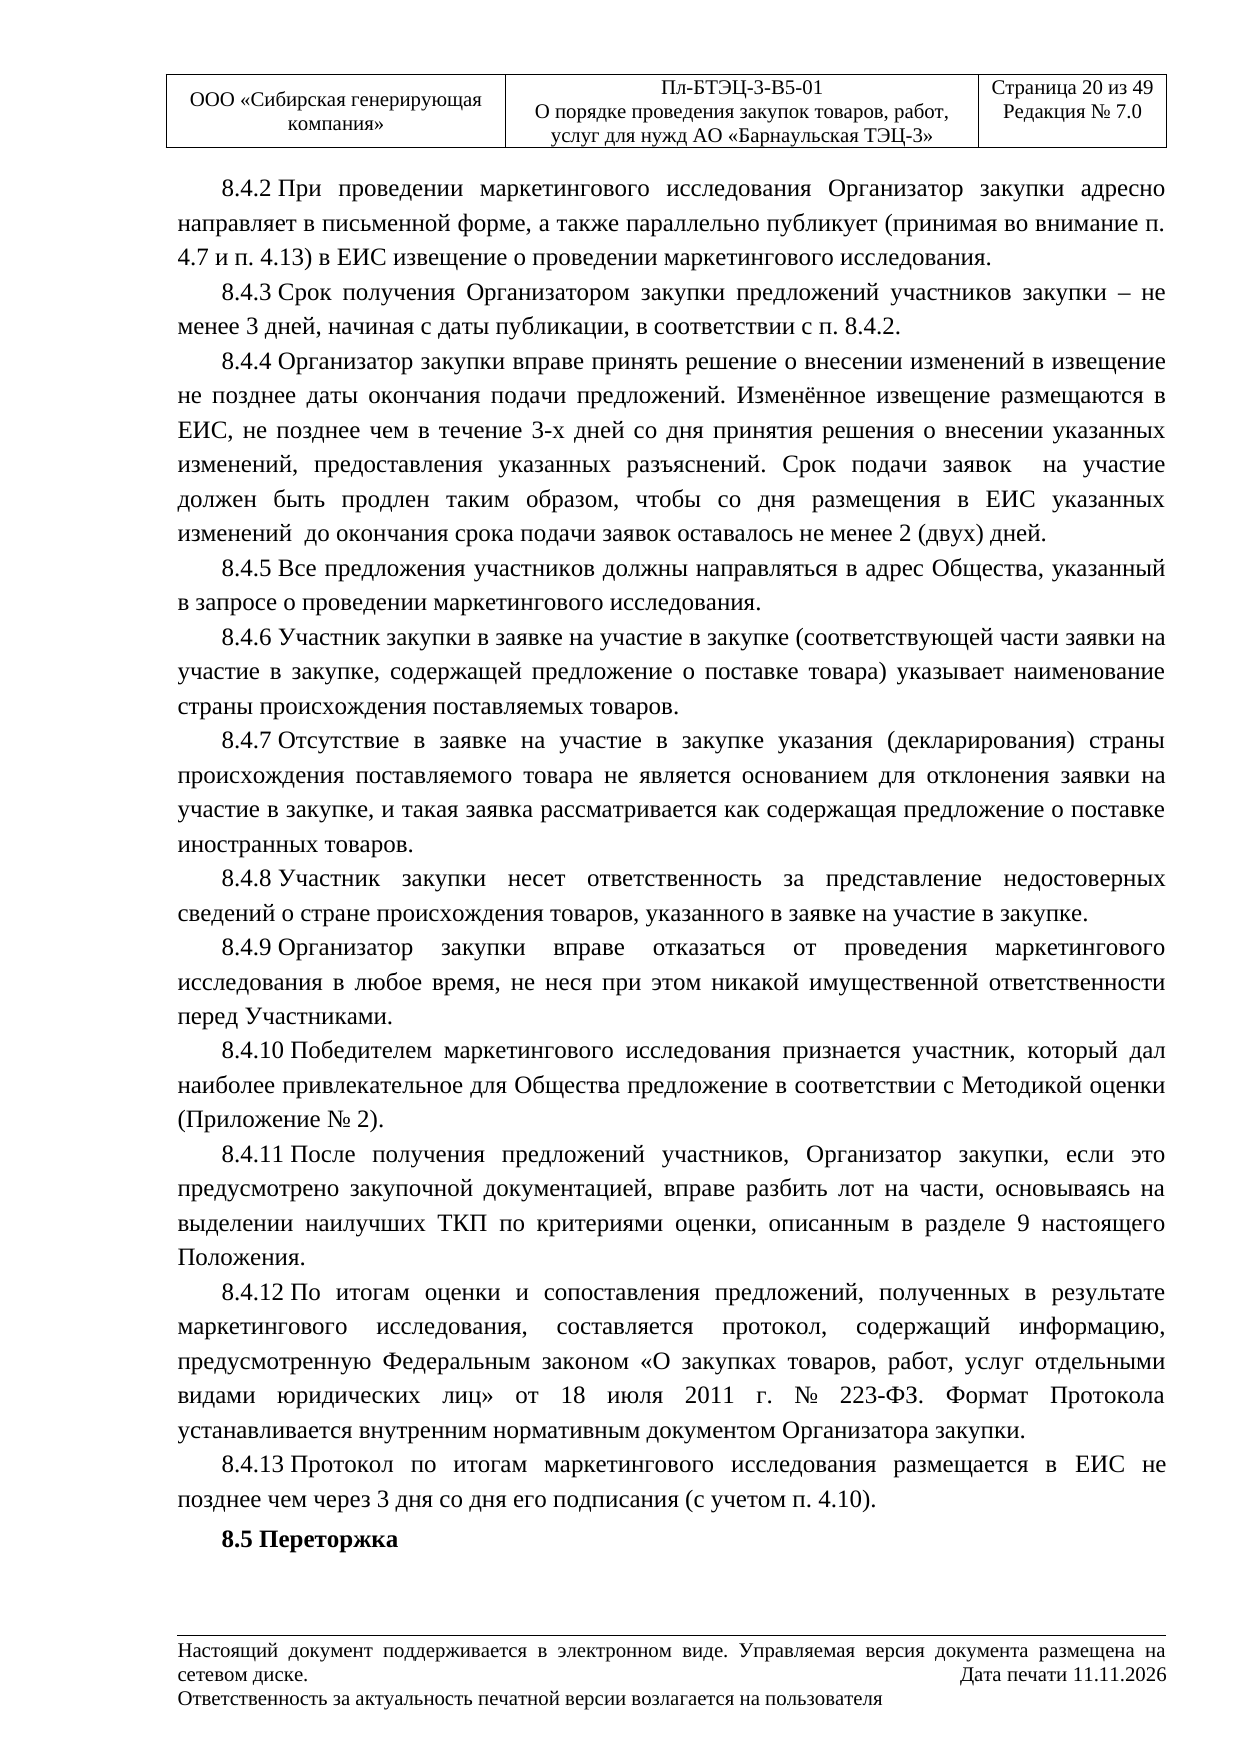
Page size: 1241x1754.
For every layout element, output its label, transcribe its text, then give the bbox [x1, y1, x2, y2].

subtitle 8.5 Переторжка [177, 1524, 1166, 1553]
list По итогам оценки и сопоставления предложений, полученных в результате маркетингового исследования, составляется протокол, содержащий информацию, предусмотренную Федеральным законом «О закупках товаров, работ, услуг отдельными видами юридических лиц» от 18 июля 2011 г. № 223-ФЗ. Формат Протокола устанавливается внутренним нормативным документом Организатора закупки. [177, 1277, 1166, 1443]
list При проведении маркетингового исследования Организатор закупки адресно направляет в письменной форме, а также параллельно публикует (принимая во внимание п. 4.7 и п. 4.13) в ЕИС извещение о проведении маркетингового исследования. [177, 173, 1166, 271]
list Победителем маркетингового исследования признается участник, который дал наиболее привлекательное для Общества предложение в соответствии с Методикой оценки (Приложение № 2). [177, 1036, 1166, 1133]
list Протокол по итогам маркетингового исследования размещается в ЕИС не позднее чем через 3 дня со дня его подписания (с учетом п. 4.10). [177, 1449, 1166, 1512]
list После получения предложений участников, Организатор закупки, если это предусмотрено закупочной документацией, вправе разбить лот на части, основываясь на выделении наилучших ТКП по критериями оценки, описанным в разделе 9 настоящего Положения. [177, 1139, 1166, 1271]
list Все предложения участников должны направляться в адрес Общества, указанный в запросе о проведении маркетингового исследования. [177, 553, 1166, 616]
list Участник закупки несет ответственность за представление недостоверных сведений о стране происхождения товаров, указанного в заявке на участие в закупке. [177, 863, 1166, 926]
list Срок получения Организатором закупки предложений участников закупки – не менее 3 дней, начиная с даты публикации, в соответствии с п. 8.4.2. [177, 277, 1166, 340]
list Организатор закупки вправе принять решение о внесении изменений в извещение не позднее даты окончания подачи предложений. Изменённое извещение размещаются в ЕИС, не позднее чем в течение 3-х дней со дня принятия решения о внесении указанных изменений, предоставления указанных разъяснений. Срок подачи заявок на участие должен быть продлен таким образом, чтобы со дня размещения в ЕИС указанных изменений до окончания срока подачи заявок оставалось не менее 2 (двух) дней. [177, 346, 1166, 547]
list Отсутствие в заявке на участие в закупке указания (декларирования) страны происхождения поставляемого товара не является основанием для отклонения заявки на участие в закупке, и такая заявка рассматривается как содержащая предложение о поставке иностранных товаров. [177, 725, 1166, 857]
list Организатор закупки вправе отказаться от проведения маркетингового исследования в любое время, не неся при этом никакой имущественной ответственности перед Участниками. [177, 932, 1166, 1030]
list Участник закупки в заявке на участие в закупке (соответствующей части заявки на участие в закупке, содержащей предложение о поставке товара) указывает наименование страны происхождения поставляемых товаров. [177, 622, 1166, 719]
